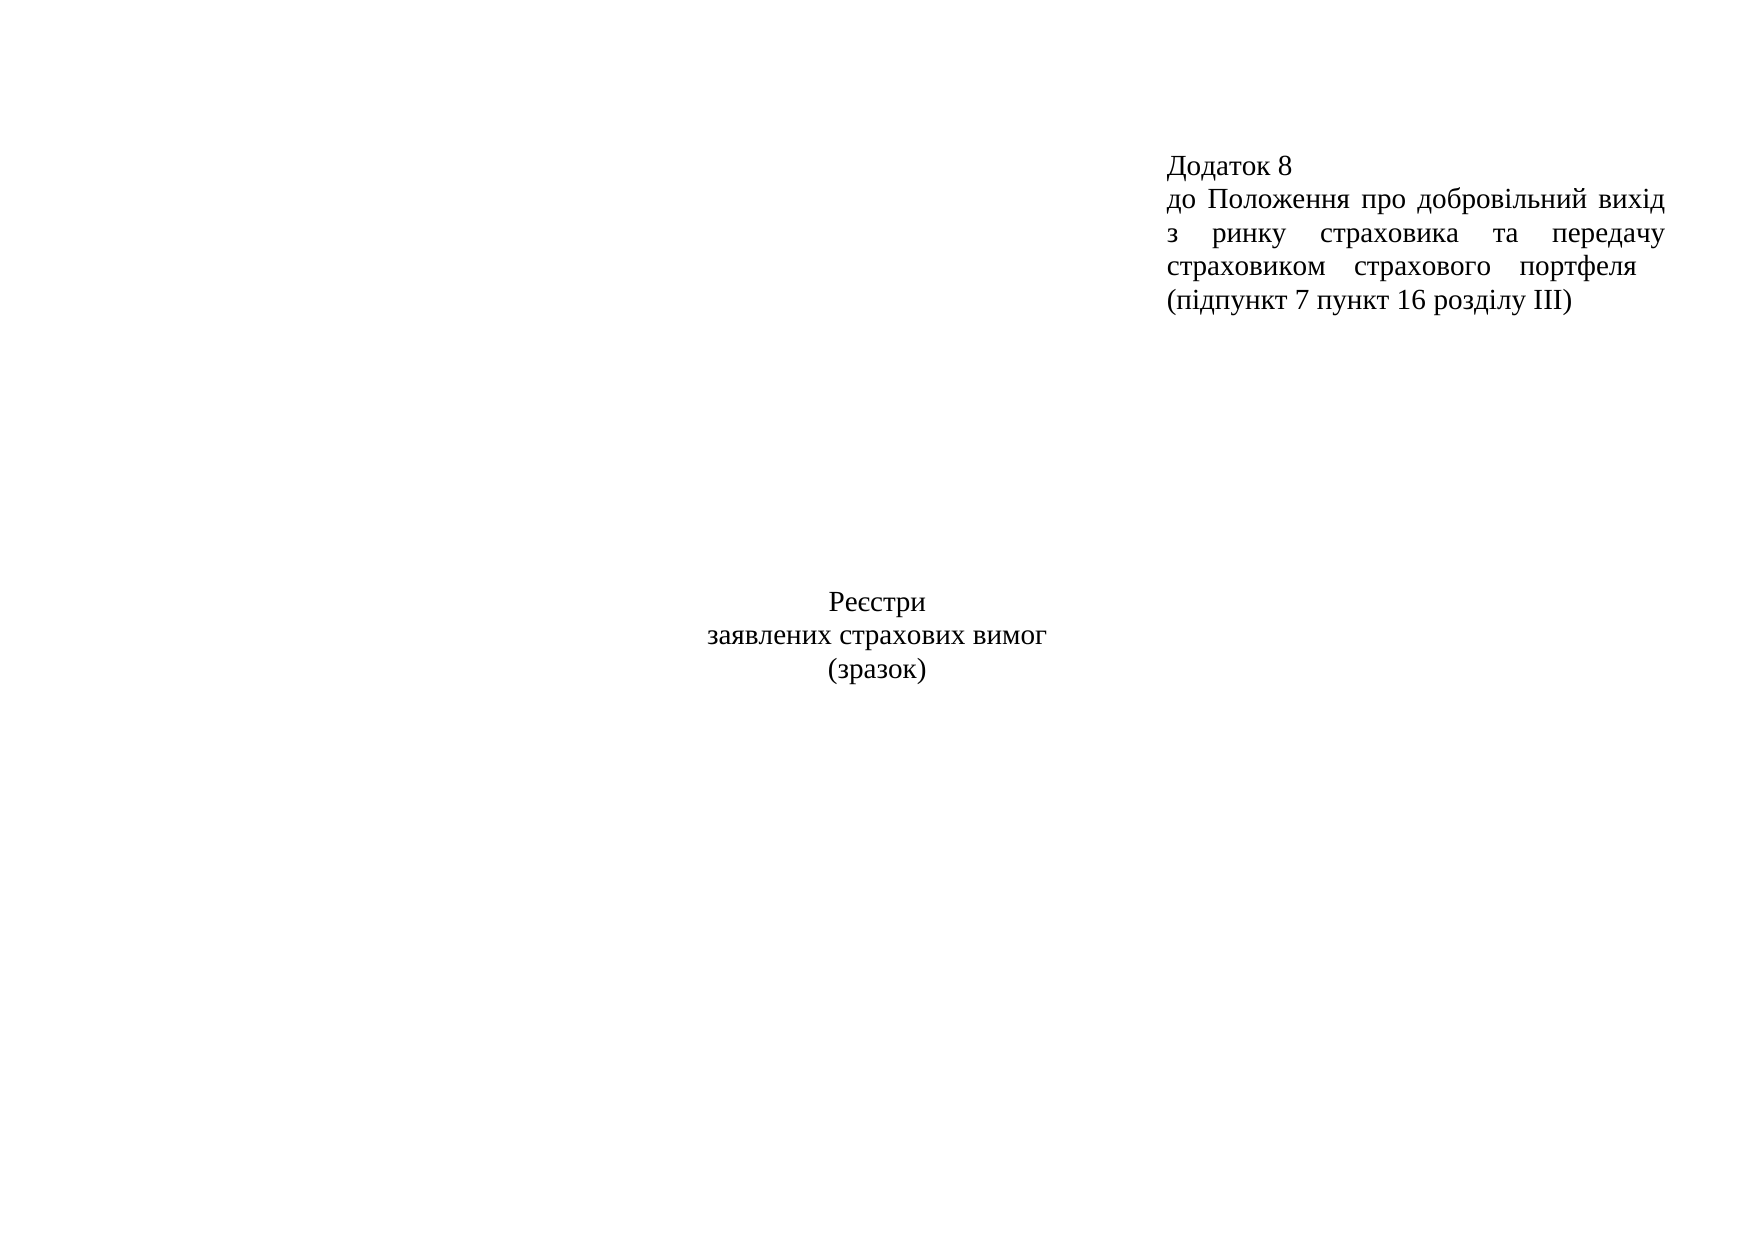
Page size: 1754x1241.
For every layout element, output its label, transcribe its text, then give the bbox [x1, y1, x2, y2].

text Реєстри [88, 584, 1665, 617]
text (зразок) [88, 651, 1665, 684]
text заявлених страхових вимог [88, 617, 1665, 651]
text до Положення про добровільний вихід з ринку страховика та передачу страховиком страхового портфеля (підпункт 7 пункт 16 розділу ІIІ) [1167, 181, 1665, 315]
text Додаток 8 [1167, 148, 1665, 181]
